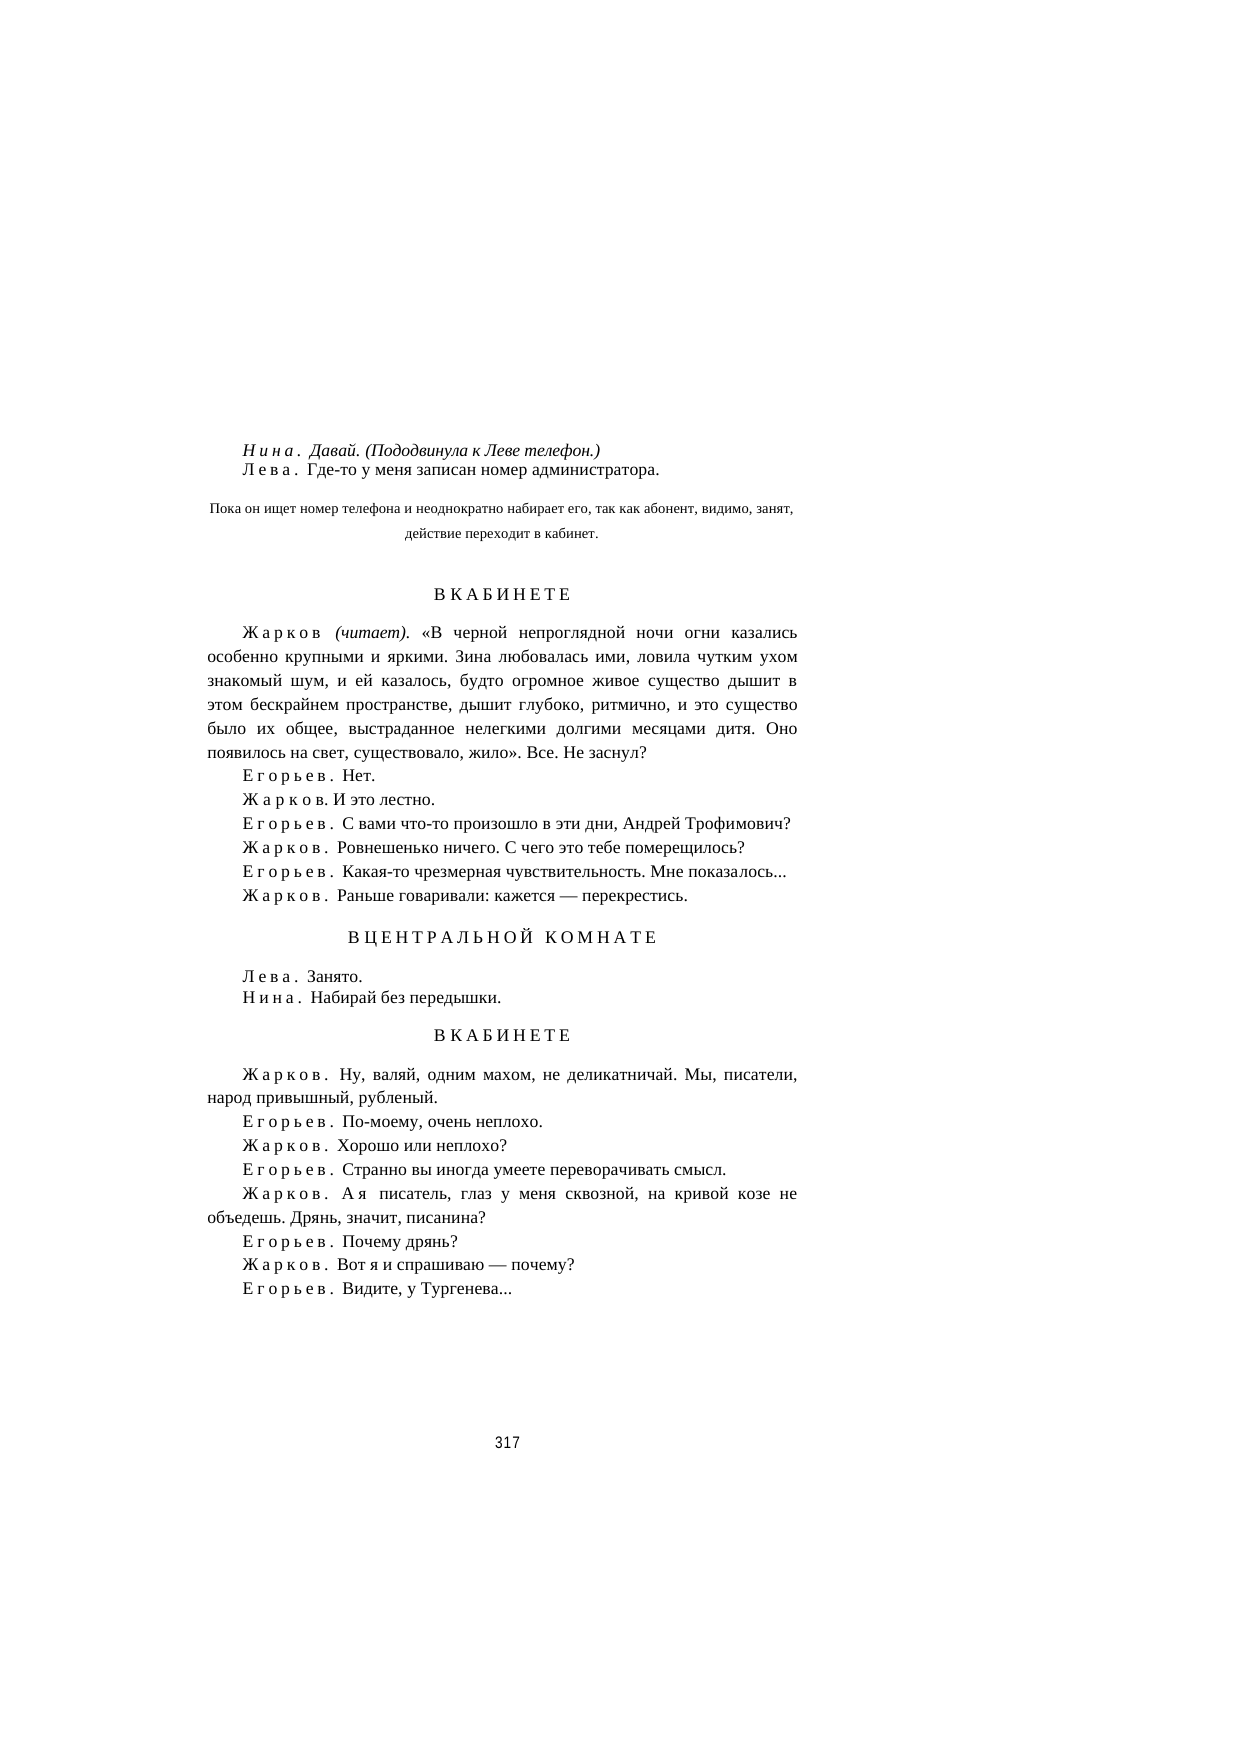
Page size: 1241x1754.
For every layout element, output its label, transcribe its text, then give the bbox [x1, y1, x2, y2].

text Жарков (читает). «В черной непроглядной ночи огни казались особенно крупными и яркими. Зина любовалась ими, ловила чутким ухом знакомый шум, и ей казалось, будто огромное живое существо дышит в этом бескрайнем пространстве, дышит глубоко, ритмично, и это существо было их общее, выстраданное нелегкими долгими месяцами дитя. Оно появилось на свет, существовало, жило». Все. Не заснул? [207, 620, 799, 763]
text Жарков. Хорошо или неплохо? [207, 1132, 805, 1156]
text Егорьев. Почему дрянь? [207, 1228, 805, 1252]
text Егорьев. Видите, у Тургенева... [207, 1276, 805, 1299]
text Жарков. Вот я и спрашиваю — почему? [207, 1252, 805, 1276]
text Егорьев. Нет. [207, 763, 805, 787]
text Лева. Занято. [207, 968, 805, 986]
text В КАБИНЕТЕ [205, 586, 799, 604]
text Нина. Давай. (Пододвинула к Леве телефон.) [207, 442, 805, 460]
text Жарков. Ну, валяй, одним махом, не деликатничай. Мы, писатели, народ привышный, рубленый. [207, 1061, 799, 1109]
text Жарков. Ая писатель, глаз у меня сквозной, на кривой козе не объедешь. Дрянь, значит, писанина? [207, 1180, 799, 1228]
text Жарков. Раньше говаривали: кажется — перекрестись. [207, 882, 805, 906]
text Егорьев. Странно вы иногда умеете переворачивать смысл. [207, 1156, 805, 1180]
text 317 [495, 1435, 520, 1451]
text Жарков. Ровнешенько ничего. С чего это тебе померещилось? [207, 834, 805, 858]
text Ж а р к о в. И это лестно. [207, 787, 805, 811]
text Пока он ищет номер телефона и неоднократно набирает его, так как абонент, видимо, занят, действие переходит в кабинет. [205, 494, 799, 543]
text Лева. Где-то у меня записан номер администратора. [207, 462, 805, 479]
text Егорьев. С вами что-то произошло в эти дни, Андрей Трофимович? [207, 811, 799, 834]
text В ЦЕНТРАЛЬНОЙ КОМНАТЕ [205, 929, 799, 947]
text Егорьев. По-моему, очень неплохо. [207, 1109, 805, 1132]
text Егорьев. Какая-то чрезмерная чувствительность. Мне показалось... [207, 858, 799, 882]
text В КАБИНЕТЕ [205, 1028, 799, 1045]
text Нина. Набирай без передышки. [207, 989, 805, 1007]
